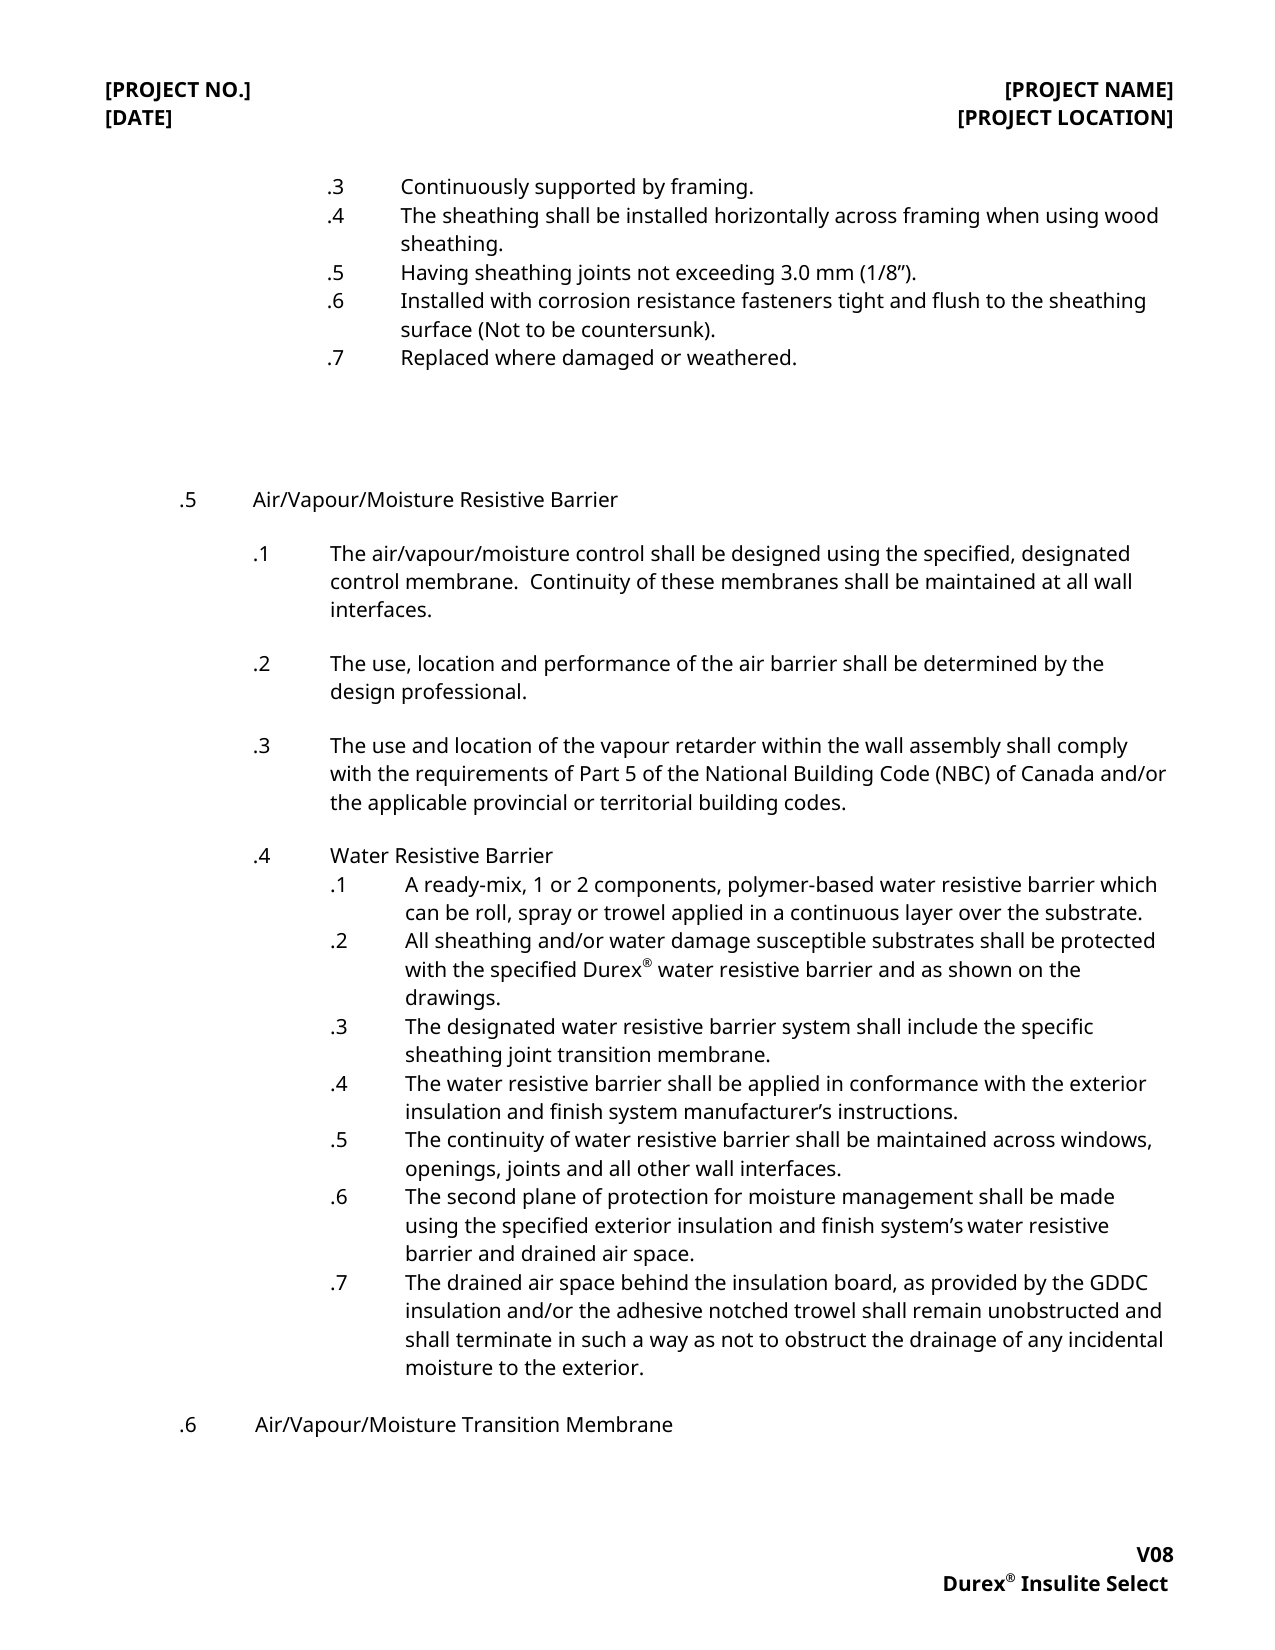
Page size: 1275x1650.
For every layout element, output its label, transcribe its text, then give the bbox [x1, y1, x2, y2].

list .5 The continuity of water resistive barrier shall be maintained across windows, openings, joints and all other wall interfaces. [330, 1126, 1170, 1182]
list .4 The water resistive barrier shall be applied in conformance with the exterior insulation and finish system manufacturer’s instructions. [330, 1069, 1170, 1126]
text .6 Air/Vapour/Moisture Transition Membrane [105, 1410, 1170, 1467]
text .7 Replaced where damaged or weathered. [327, 343, 1170, 372]
text .5 Having sheathing joints not exceeding 3.0 mm (1/8”). [327, 258, 1170, 286]
list .1 A ready-mix, 1 or 2 components, polymer-based water resistive barrier which can be roll, spray or trowel applied in a continuous layer over the substrate. [330, 870, 1170, 927]
text .3 Continuously supported by framing. [327, 172, 1170, 201]
list .2 All sheathing and/or water damage susceptible substrates shall be protected with the specified Durex® water resistive barrier and as shown on the drawings. [330, 927, 1170, 1012]
list .3 The use and location of the vapour retarder within the wall assembly shall comply with the requirements of Part 5 of the National Building Code (NBC) of Canada and/or the applicable provincial or territorial building codes. [253, 731, 1170, 816]
text .6 Installed with corrosion resistance fasteners tight and flush to the sheathing surface (Not to be countersunk). [327, 286, 1170, 343]
text .4 The sheathing shall be installed horizontally across framing when using wood sheathing. [327, 201, 1170, 258]
text .5 Air/Vapour/Moisture Resistive Barrier [105, 485, 1170, 514]
list .6 The second plane of protection for moisture management shall be made using the specified exterior insulation and finish system’s water resistive barrier and drained air space. [330, 1182, 1170, 1268]
list .4 Water Resistive Barrier [253, 841, 1170, 870]
list .3 The designated water resistive barrier system shall include the specific sheathing joint transition membrane. [330, 1012, 1170, 1069]
list .1 The air/vapour/moisture control shall be designed using the specified, designated control membrane. Continuity of these membranes shall be maintained at all wall interfaces. [253, 539, 1170, 624]
list .7 The drained air space behind the insulation board, as provided by the GDDC insulation and/or the adhesive notched trowel shall remain unobstructed and shall terminate in such a way as not to obstruct the drainage of any incidental moisture to the exterior. [330, 1268, 1170, 1382]
list .2 The use, location and performance of the air barrier shall be determined by the design professional. [253, 649, 1170, 706]
